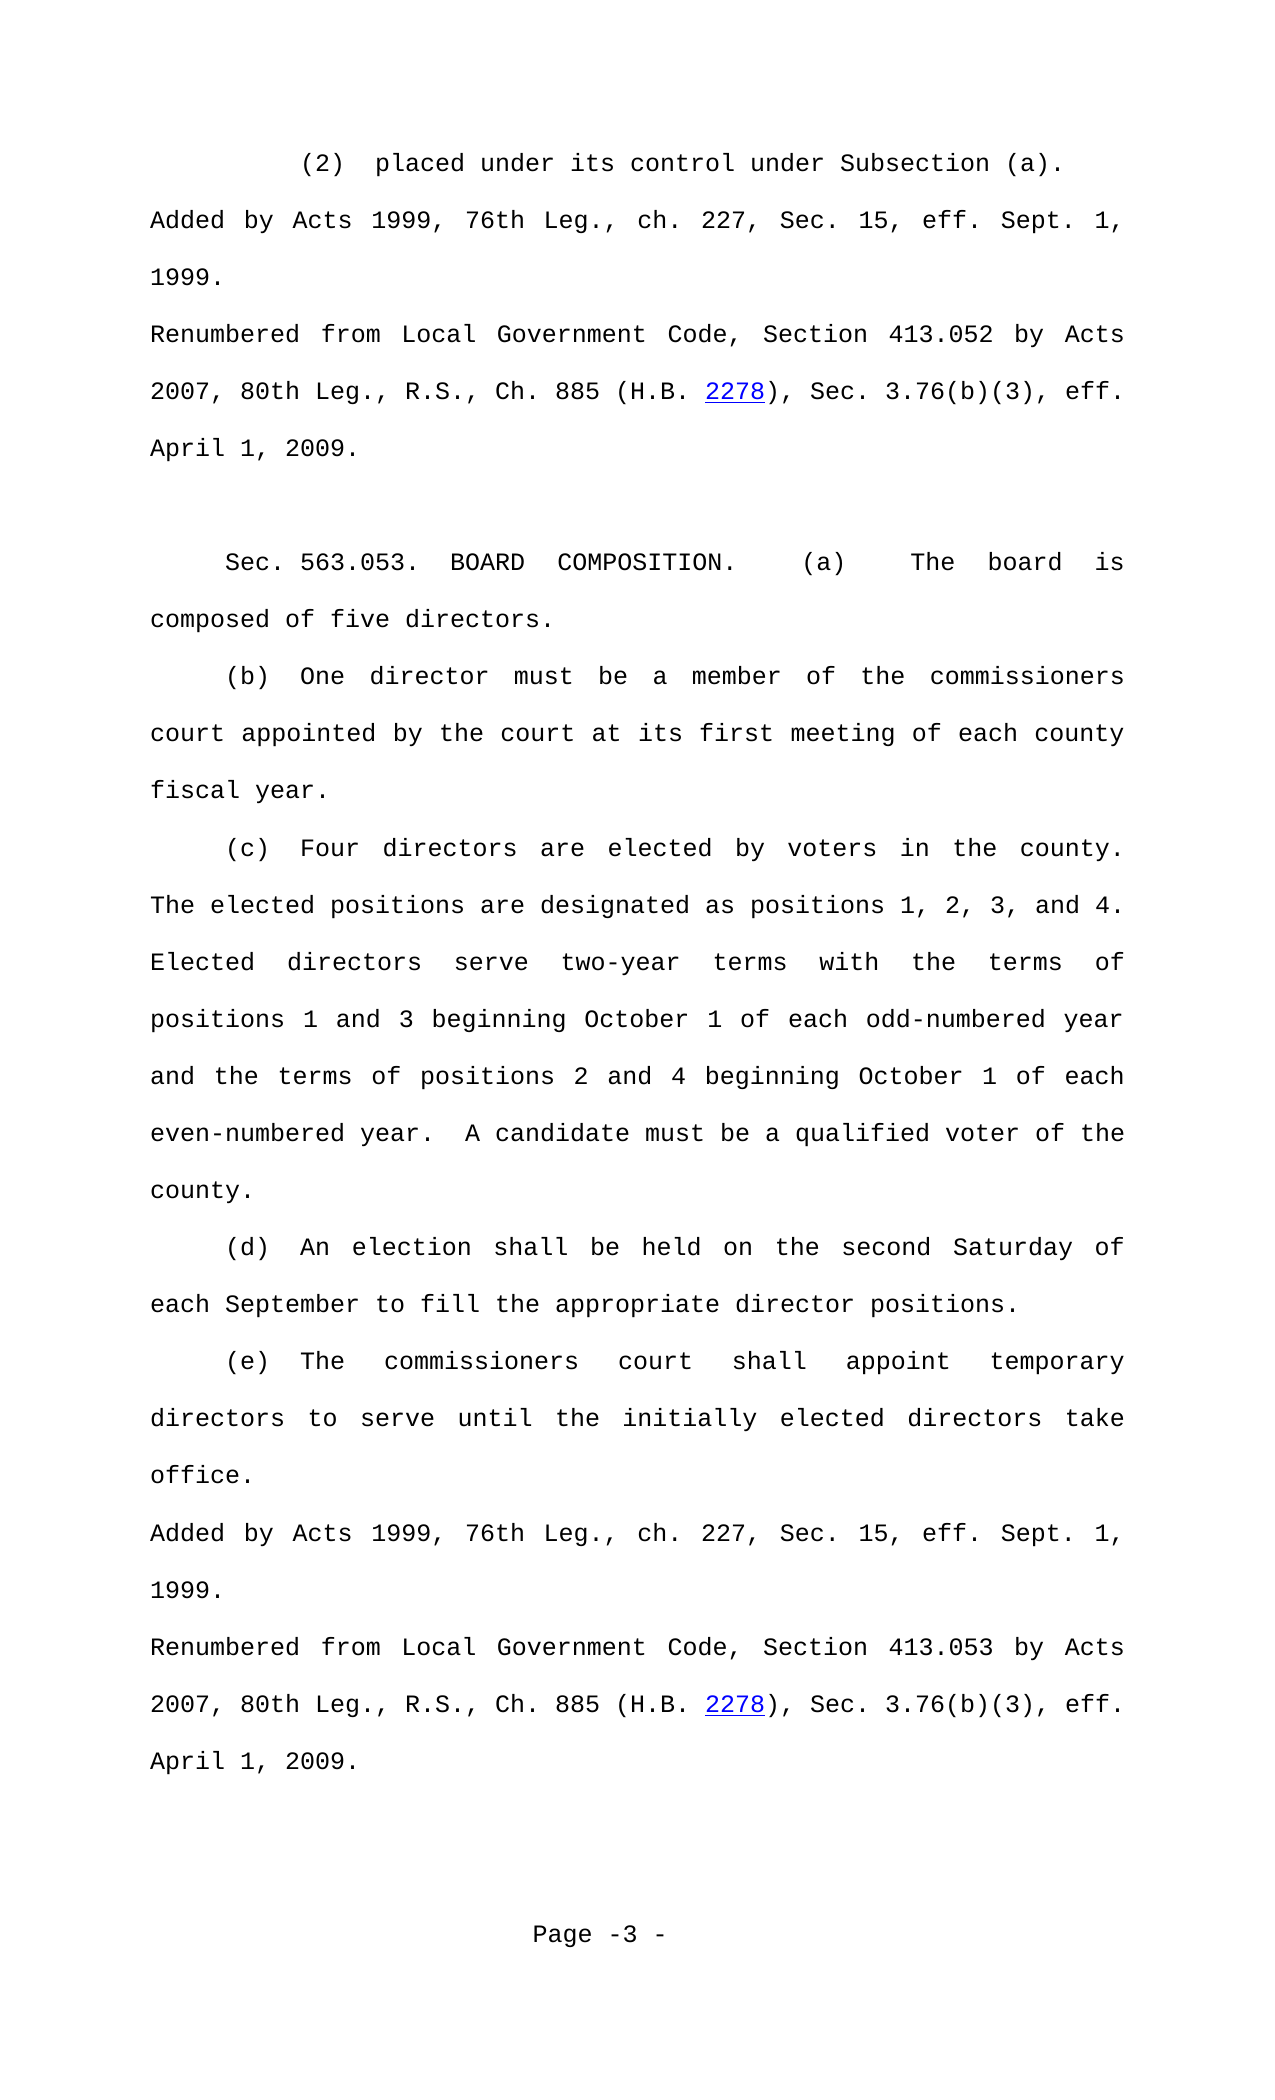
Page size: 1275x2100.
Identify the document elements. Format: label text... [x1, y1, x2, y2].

text Added by Acts 1999, 76th Leg., ch. 227, Sec. 15, eff. Sept. 1, 1999. [150, 207, 1125, 293]
text (2) placed under its control under Subsection (a). [150, 150, 1125, 178]
text (c) Four directors are elected by voters in the county. The elected positions are designated as positions 1, 2, 3, and 4. Elected directors serve two-year terms with the terms of positions 1 and 3 beginning October 1 of each odd-numbered year and the terms of positions 2 and 4 beginning October 1 of each even-numbered year. A candidate must be a qualified voter of the county. [150, 835, 1125, 1206]
text Renumbered from Local Government Code, Section 413.053 by Acts 2007, 80th Leg., R.S., Ch. 885 (H.B. 2278), Sec. 3.76(b)(3), eff. April 1, 2009. [150, 1634, 1125, 1777]
text Added by Acts 1999, 76th Leg., ch. 227, Sec. 15, eff. Sept. 1, 1999. [150, 1520, 1125, 1606]
text Renumbered from Local Government Code, Section 413.052 by Acts 2007, 80th Leg., R.S., Ch. 885 (H.B. 2278), Sec. 3.76(b)(3), eff. April 1, 2009. [150, 321, 1125, 464]
text Sec. 563.053. BOARD COMPOSITION. (a) The board is composed of five directors. [150, 549, 1125, 635]
text (b) One director must be a member of the commissioners court appointed by the court at its first meeting of each county fiscal year. [150, 664, 1125, 806]
text (d) An election shall be held on the second Saturday of each September to fill the appropriate director positions. [150, 1234, 1125, 1320]
text (e) The commissioners court shall appoint temporary directors to serve until the initially elected directors take office. [150, 1349, 1125, 1491]
